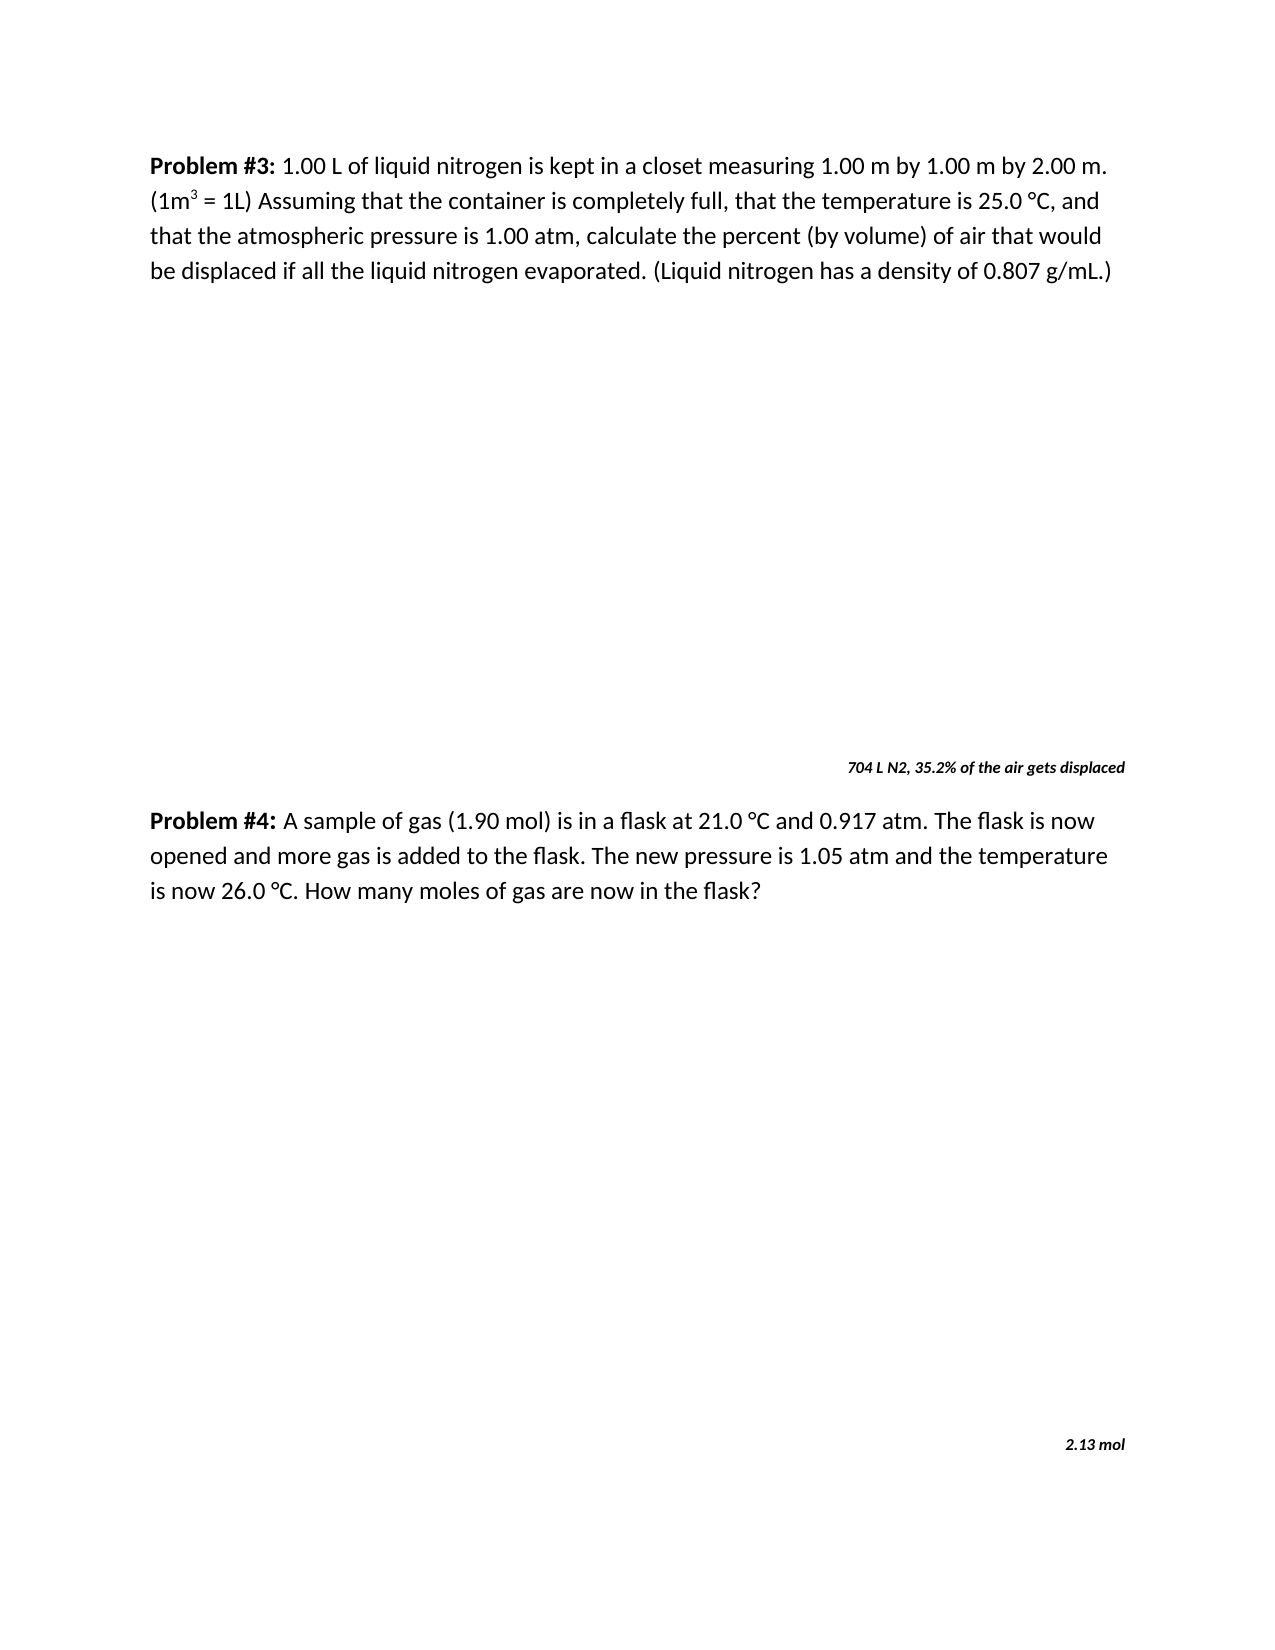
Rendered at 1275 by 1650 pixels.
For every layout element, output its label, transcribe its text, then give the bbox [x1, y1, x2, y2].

text 704 L N2, 35.2% of the air gets displaced [150, 757, 1125, 778]
text 2.13 mol [150, 1434, 1125, 1454]
text Problem #4: A sample of gas (1.90 mol) is in a flask at 21.0 °C and 0.917 atm. The flask is now opened and more gas is added to the flask. The new pressure is 1.05 atm and the temperature is now 26.0 °C. How many moles of gas are now in the flask? [150, 802, 1125, 906]
text Problem #3: 1.00 L of liquid nitrogen is kept in a closet measuring 1.00 m by 1.00 m by 2.00 m. (1m3 = 1L) Assuming that the container is completely full, that the temperature is 25.0 °C, and that the atmospheric pressure is 1.00 atm, calculate the percent (by volume) of air that would be displaced if all the liquid nitrogen evaporated. (Liquid nitrogen has a density of 0.807 g/mL.) [150, 150, 1125, 286]
